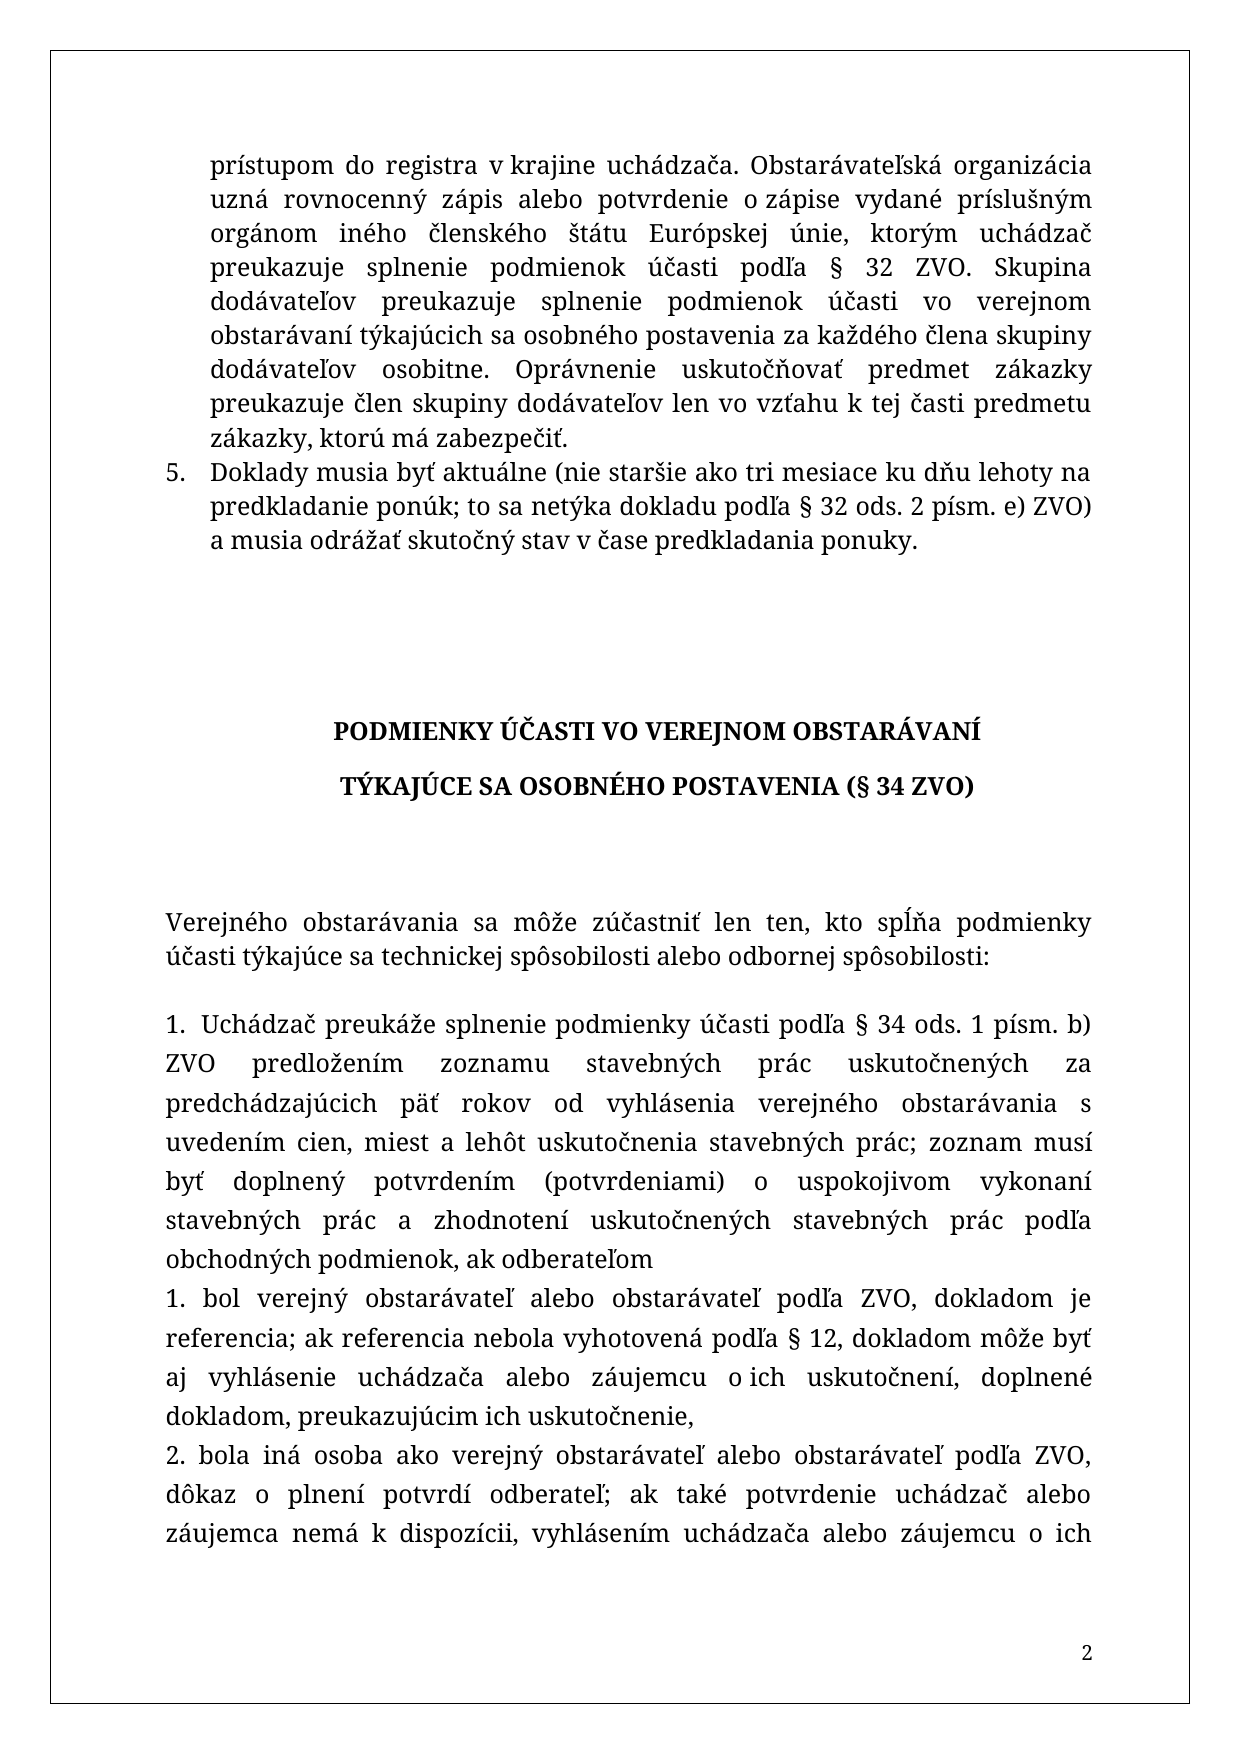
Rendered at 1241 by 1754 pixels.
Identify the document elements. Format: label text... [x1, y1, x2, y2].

list Doklady musia byť aktuálne (nie staršie ako tri mesiace ku dňu lehoty na predkladanie ponúk; to sa netýka dokladu podľa § 32 ods. 2 písm. e) ZVO) a musia odrážať skutočný stav v čase predkladania ponuky. [165, 454, 1093, 556]
text Verejného obstarávania sa môže zúčastniť len ten, kto spĺňa podmienky účasti týkajúce sa technickej spôsobilosti alebo odbornej spôsobilosti: [165, 905, 1093, 973]
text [165, 1438, 1093, 1550]
subtitle PODMIENKY ÚČASTI VO VEREJNOM OBSTARÁVANÍ [222, 713, 1093, 748]
subtitle TÝKAJÚCE SA OSOBNÉHO POSTAVENIA (§ 34 ZVO) [222, 768, 1093, 802]
text 1. Uchádzač preukáže splnenie podmienky účasti podľa § 34 ods. 1 písm. b) ZVO predložením zoznamu stavebných prác uskutočnených za predchádzajúcich päť rokov od vyhlásenia verejného obstarávania s uvedením cien, miest a lehôt uskutočnenia stavebných prác; zoznam musí byť doplnený potvrdením (potvrdeniami) o uspokojivom vykonaní stavebných prác a zhodnotení uskutočnených stavebných prác podľa obchodných podmienok, ak odberateľom [165, 1007, 1093, 1276]
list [165, 148, 1093, 454]
text 1. bol verejný obstarávateľ alebo obstarávateľ podľa ZVO, dokladom je referencia; ak referencia nebola vyhotovená podľa § 12, dokladom môže byť aj vyhlásenie uchádzača alebo záujemcu o ich uskutočnení, doplnené dokladom, preukazujúcim ich uskutočnenie, [165, 1281, 1093, 1433]
